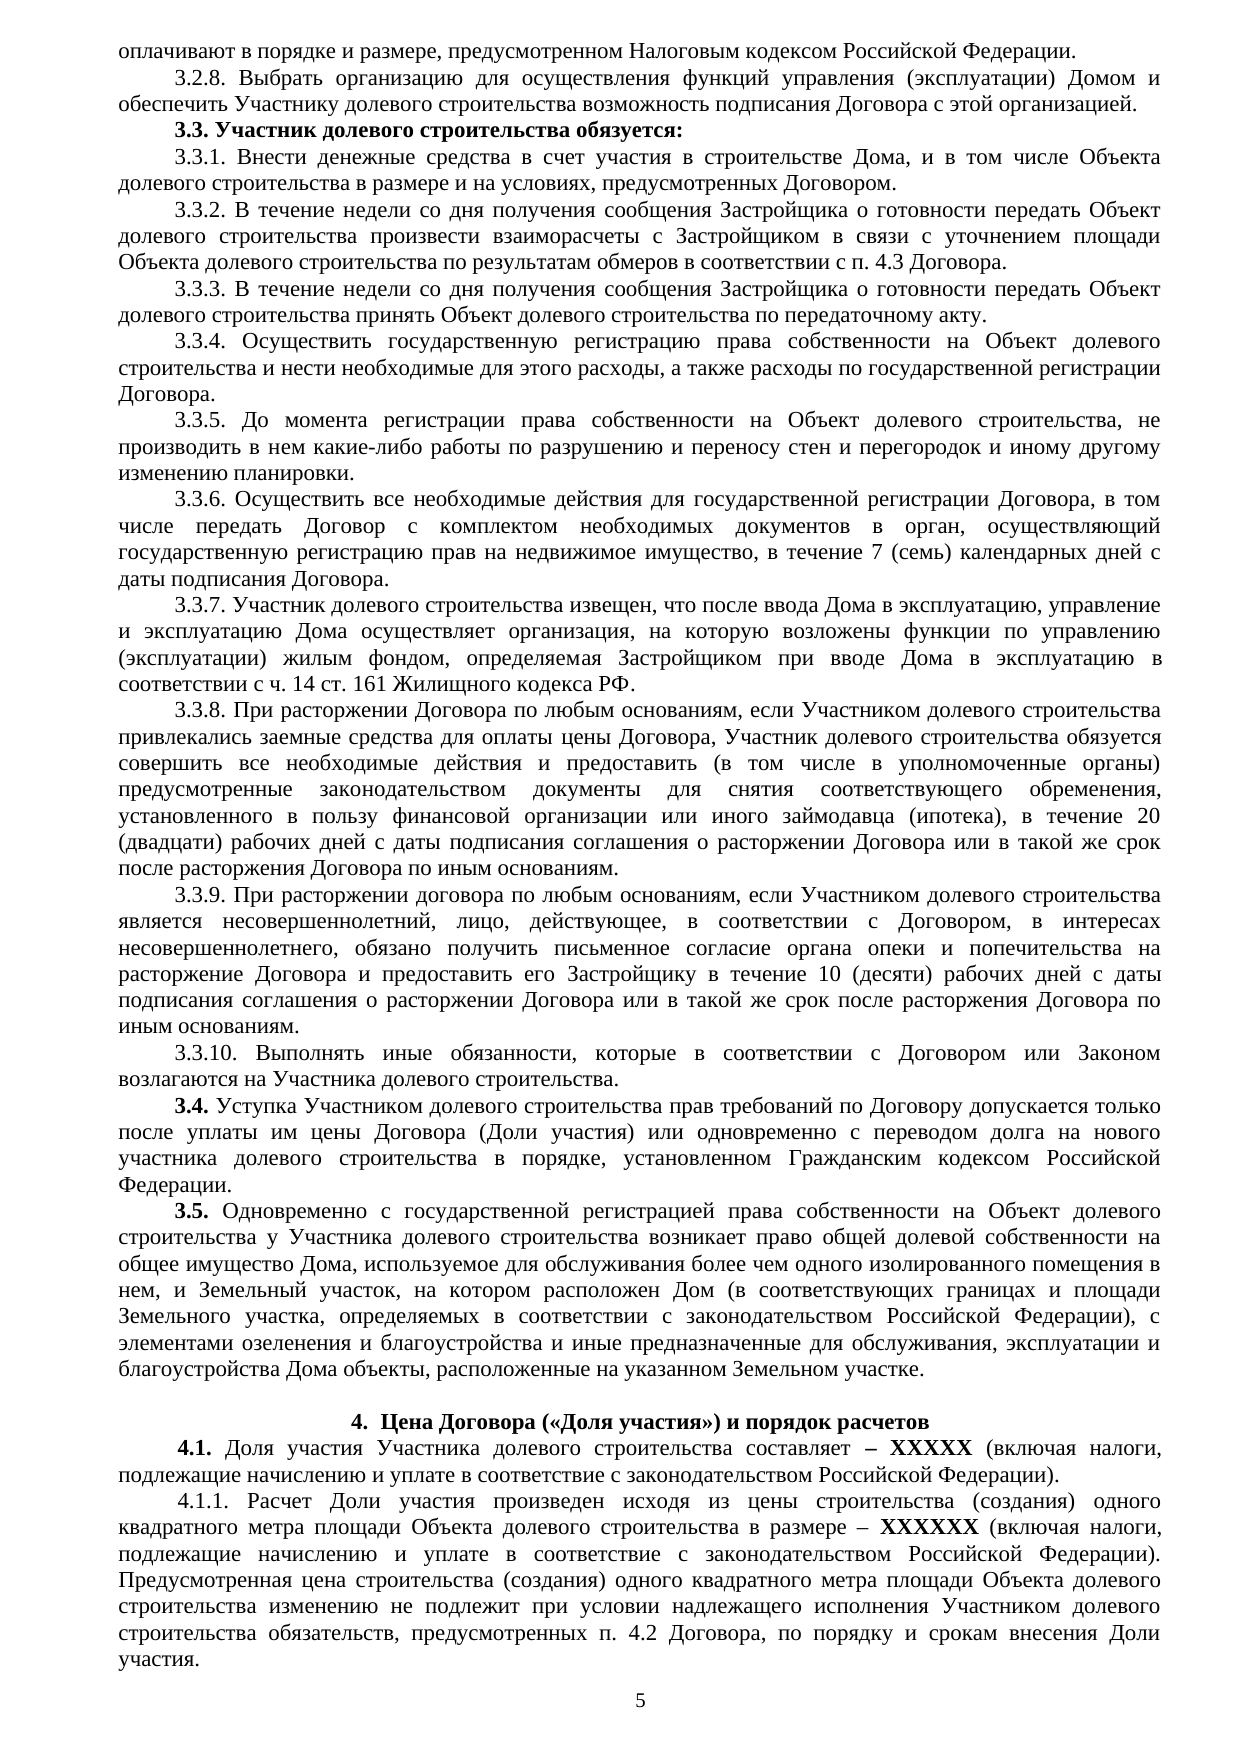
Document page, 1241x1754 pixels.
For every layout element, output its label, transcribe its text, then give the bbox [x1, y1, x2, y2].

text 4.1.1. Расчет Доли участия произведен исходя из цены строительства (создания) одного квадратного метра площади Объекта долевого строительства в размере – ХХХХХХ (включая налоги, подлежащие начислению и уплате в соответствие с законодательством Российской Федерации). Предусмотренная цена строительства (создания) одного квадратного метра площади Объекта долевого строительства изменению не подлежит при условии надлежащего исполнения Участником долевого строительства обязательств, предусмотренных п. 4.2 Договора, по порядку и срокам внесения Доли участия. [118, 1487, 1162, 1671]
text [118, 37, 1162, 64]
text 3.3.1. Внести денежные средства в счет участия в строительстве Дома, и в том числе Объекта долевого строительства в размере и на условиях, предусмотренных Договором. [118, 143, 1162, 196]
text 3.3.2. В течение недели со дня получения сообщения Застройщика о готовности передать Объект долевого строительства произвести взаиморасчеты с Застройщиком в связи с уточнением площади Объекта долевого строительства по результатам обмеров в соответствии с п. 4.3 Договора. [118, 196, 1162, 275]
text 3.3.7. Участник долевого строительства извещен, что после ввода Дома в эксплуатацию, управление и эксплуатацию Дома осуществляет организация, на которую возложены функции по управлению (эксплуатации) жилым фондом, определяемая Застройщиком при вводе Дома в эксплуатацию в соответствии с ч. 14 ст. 161 Жилищного кодекса РФ. [118, 591, 1162, 696]
text 3.3.8. При расторжении Договора по любым основаниям, если Участником долевого строительства привлекались заемные средства для оплаты цены Договора, Участник долевого строительства обязуется совершить все необходимые действия и предоставить (в том числе в уполномоченные органы) предусмотренные законодательством документы для снятия соответствующего обременения, установленного в пользу финансовой организации или иного займодавца (ипотека), в течение 20 (двадцати) рабочих дней с даты подписания соглашения о расторжении Договора или в такой же срок после расторжения Договора по иным основаниям. [118, 696, 1162, 881]
text 3.3. Участник долевого строительства обязуется: [118, 117, 1162, 143]
text 3.2.8. Выбрать организацию для осуществления функций управления (эксплуатации) Домом и обеспечить Участнику долевого строительства возможность подписания Договора с этой организацией. [118, 64, 1162, 117]
text 3.3.3. В течение недели со дня получения сообщения Застройщика о готовности передать Объект долевого строительства принять Объект долевого строительства по передаточному акту. [118, 275, 1162, 327]
text 3.5. Одновременно с государственной регистрацией права собственности на Объект долевого строительства у Участника долевого строительства возникает право общей долевой собственности на общее имущество Дома, используемое для обслуживания более чем одного изолированного помещения в нем, и Земельный участок, на котором расположен Дом (в соответствующих границах и площади Земельного участка, определяемых в соответствии с законодательством Российской Федерации), с элементами озеленения и благоустройства и иные предназначенные для обслуживания, эксплуатации и благоустройства Дома объекты, расположенные на указанном Земельном участке. [118, 1197, 1162, 1382]
list Цена Договора («Доля участия») и порядок расчетов [118, 1408, 1162, 1434]
text 4.1. Доля участия Участника долевого строительства составляет – ХХХХХ (включая налоги, подлежащие начислению и уплате в соответствие с законодательством Российской Федерации). [118, 1434, 1162, 1487]
text 3.3.10. Выполнять иные обязанности, которые в соответствии с Договором или Законом возлагаются на Участника долевого строительства. [118, 1039, 1162, 1092]
text 3.3.6. Осуществить все необходимые действия для государственной регистрации Договора, в том числе передать Договор с комплектом необходимых документов в орган, осуществляющий государственную регистрацию прав на недвижимое имущество, в течение 7 (семь) календарных дней с даты подписания Договора. [118, 486, 1162, 591]
text 3.3.5. До момента регистрации права собственности на Объект долевого строительства, не производить в нем какие-либо работы по разрушению и переносу стен и перегородок и иному другому изменению планировки. [118, 406, 1162, 486]
text 3.3.4. Осуществить государственную регистрацию права собственности на Объект долевого строительства и нести необходимые для этого расходы, а также расходы по государственной регистрации Договора. [118, 327, 1162, 406]
text 3.3.9. При расторжении договора по любым основаниям, если Участником долевого строительства является несовершеннолетний, лицо, действующее, в соответствии с Договором, в интересах несовершеннолетнего, обязано получить письменное согласие органа опеки и попечительства на расторжение Договора и предоставить его Застройщику в течение 10 (десяти) рабочих дней с даты подписания соглашения о расторжении Договора или в такой же срок после расторжения Договора по иным основаниям. [118, 881, 1162, 1039]
text 3.4. Уступка Участником долевого строительства прав требований по Договору допускается только после уплаты им цены Договора (Доли участия) или одновременно с переводом долга на нового участника долевого строительства в порядке, установленном Гражданским кодексом Российской Федерации. [118, 1092, 1162, 1197]
